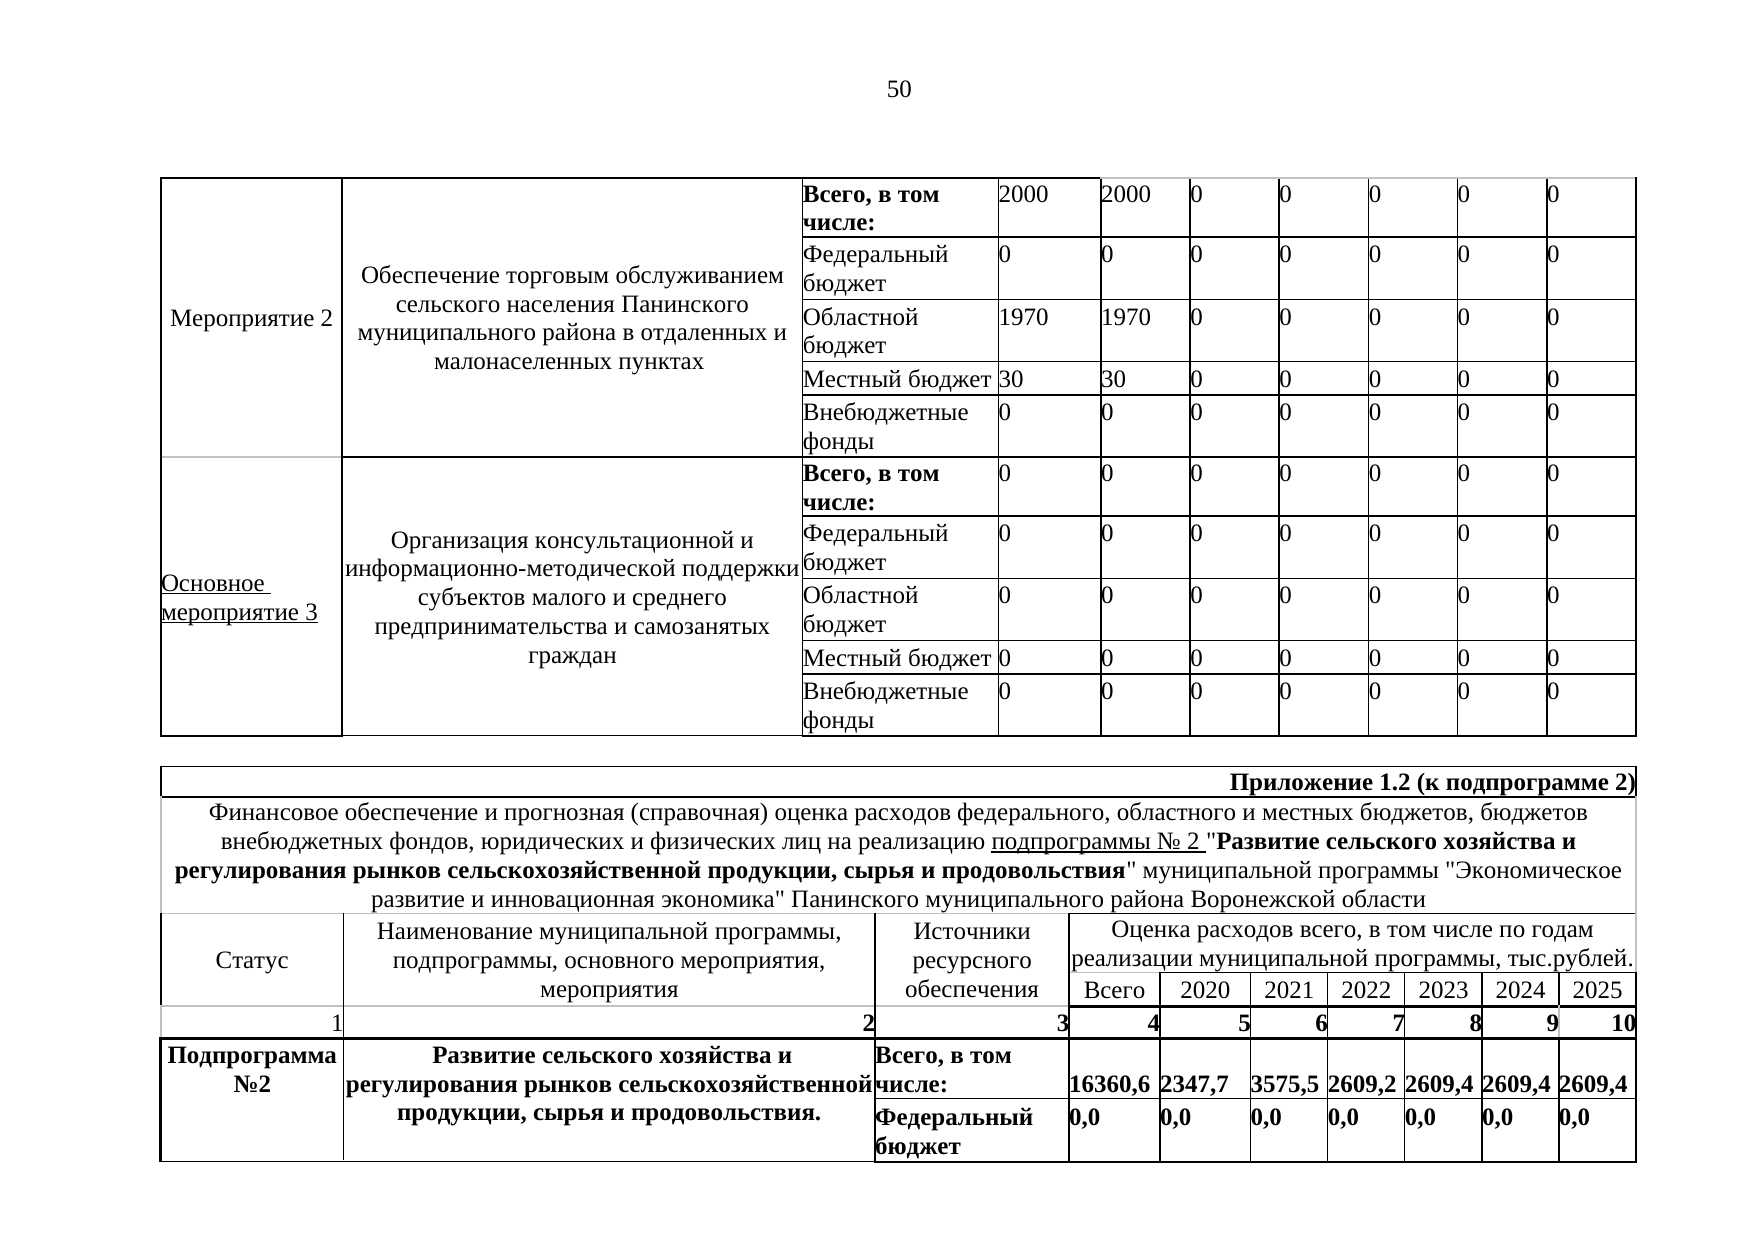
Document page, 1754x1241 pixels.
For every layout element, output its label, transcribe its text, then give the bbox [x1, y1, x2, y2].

table_cell 0 [1191, 458, 1278, 515]
table_cell 2000 [1102, 179, 1189, 236]
table_cell Развитие сельского хозяйства и регулирования рынков сельскохозяйственной продукции, сырья и продовольствия. [343, 1040, 874, 1161]
table_cell Организация консультационной и информационно-методической поддержки субъектов малого и среднего предпринимательства и самозанятых граждан [343, 458, 802, 735]
table_cell 0,0 [1405, 1099, 1481, 1161]
table_cell 0,0 [1328, 1099, 1404, 1161]
table_cell 0,0 [1560, 1099, 1635, 1161]
table_cell 0 [1102, 238, 1189, 298]
table_cell 2609,4 [1560, 1040, 1635, 1097]
table_cell 0 [1191, 579, 1278, 640]
table_cell Внебюджетные фонды [803, 396, 998, 456]
table_cell 0 [999, 675, 1100, 735]
table_cell Оценка расходов всего, в том числе по годам реализации муниципальной программы, тыс.рублей. [1070, 914, 1635, 972]
table_cell 9 [1483, 1008, 1558, 1037]
table_cell 0 [1548, 396, 1635, 456]
table_cell 2024 [1483, 973, 1558, 1005]
table_cell 0 [1548, 675, 1635, 735]
table_cell 0 [1102, 579, 1189, 640]
table_cell Всего [1070, 973, 1159, 1005]
table_cell 0 [1280, 641, 1368, 673]
table_cell Федеральный бюджет [803, 517, 998, 577]
table_cell 0 [1280, 300, 1368, 361]
table_cell Источники ресурсного обеспечения [876, 914, 1068, 1005]
table_cell 0 [1102, 458, 1189, 515]
table_cell 0,0 [1483, 1099, 1558, 1161]
table_cell 0 [1280, 362, 1368, 394]
table_cell Всего, в том числе: [803, 179, 998, 236]
table_cell 0,0 [1161, 1099, 1250, 1161]
table_cell Местный бюджет [803, 641, 998, 673]
table_cell 8 [1405, 1008, 1481, 1037]
table_cell Мероприятие 2 [162, 179, 341, 456]
table_cell 0 [1191, 517, 1278, 577]
table_cell 30 [999, 362, 1100, 394]
table_cell 2609,4 [1405, 1040, 1481, 1097]
table_cell 0 [999, 458, 1100, 515]
table_cell Подпрограмма №2 [162, 1040, 343, 1161]
table_cell 0 [1548, 641, 1635, 673]
table_cell 0 [1369, 396, 1457, 456]
table_cell 0 [1280, 579, 1368, 640]
table_cell Наименование муниципальной программы, подпрограммы, основного мероприятия, мероприятия [344, 914, 874, 1005]
table_cell 0 [1458, 179, 1546, 236]
table_cell 2023 [1405, 973, 1481, 1005]
table_cell Федеральный бюджет [803, 238, 998, 298]
table_cell 1970 [1102, 300, 1189, 361]
table_cell 5 [1161, 1008, 1250, 1037]
table_cell 0 [1458, 579, 1546, 640]
table_cell Местный бюджет [803, 362, 998, 394]
table_cell 0,0 [1251, 1099, 1327, 1161]
table_cell 0 [1548, 179, 1635, 236]
table_cell 1 [162, 1007, 343, 1037]
table_cell 0 [1548, 238, 1635, 298]
table_cell 1970 [999, 300, 1100, 361]
table_cell 0 [1548, 517, 1635, 577]
table_cell 0 [1191, 675, 1278, 735]
table_cell 0 [999, 517, 1100, 577]
table_cell 0 [1548, 300, 1635, 361]
table_cell 30 [1102, 362, 1189, 394]
table_cell 0 [1458, 362, 1546, 394]
table_cell 2609,2 [1328, 1040, 1404, 1097]
table_cell 0 [1369, 675, 1457, 735]
table_cell Областной бюджет [803, 300, 998, 361]
table_cell 0 [1458, 300, 1546, 361]
table_cell 0 [1369, 179, 1457, 236]
table_cell 0 [1280, 238, 1368, 298]
table_cell 7 [1328, 1008, 1404, 1037]
table_cell 3575,5 [1251, 1040, 1327, 1097]
table_cell 0 [1548, 579, 1635, 640]
table_cell 0 [1548, 362, 1635, 394]
table_cell 0 [1191, 362, 1278, 394]
table_cell 0 [1280, 458, 1368, 515]
table_cell 0 [1369, 517, 1457, 577]
table_cell 2021 [1251, 973, 1327, 1005]
table_cell Федеральный бюджет [876, 1099, 1068, 1161]
table_cell 10 [1560, 1008, 1635, 1037]
table_cell 0 [1280, 675, 1368, 735]
table_cell 2020 [1161, 973, 1250, 1005]
table_cell 0 [1458, 396, 1546, 456]
table_cell 0 [1280, 517, 1368, 577]
table_header Приложение 1.2 (к подпрограмме 2) [162, 767, 1635, 796]
table_cell 0 [1458, 675, 1546, 735]
table_cell 2022 [1328, 973, 1404, 1005]
table_cell Обеспечение торговым обслуживанием сельского населения Панинского муниципального района в отдаленных и малонаселенных пунктах [343, 179, 802, 456]
table_cell 0 [1369, 238, 1457, 298]
table_cell 0 [999, 396, 1100, 456]
table_cell 0 [1191, 238, 1278, 298]
table_cell 0 [1369, 641, 1457, 673]
table_cell 0 [1458, 641, 1546, 673]
table_cell 0 [1102, 641, 1189, 673]
table_cell Всего, в том числе: [803, 458, 998, 515]
table_cell 6 [1251, 1008, 1327, 1037]
table_cell Статус [162, 914, 343, 1005]
table_cell 2609,4 [1483, 1040, 1558, 1097]
table_cell 0 [1458, 238, 1546, 298]
table_cell 16360,6 [1070, 1040, 1159, 1097]
table_cell 2000 [999, 179, 1100, 236]
table_cell 0 [1369, 362, 1457, 394]
table_cell Всего, в том числе: [876, 1040, 1068, 1097]
table_cell 0 [1102, 517, 1189, 577]
table_cell 0 [1369, 300, 1457, 361]
table_cell 0 [1548, 458, 1635, 515]
table_cell 0 [1102, 396, 1189, 456]
table_cell Основное мероприятие 3 [162, 458, 341, 735]
table_cell 0 [1280, 179, 1368, 236]
table_cell 0 [1102, 675, 1189, 735]
table_cell 0 [1191, 300, 1278, 361]
table_cell Внебюджетные фонды [803, 675, 998, 735]
table_cell 0 [1191, 179, 1278, 236]
table_cell 0 [1369, 458, 1457, 515]
table_cell 0 [999, 579, 1100, 640]
table_cell 2025 [1560, 973, 1635, 1005]
table_cell 2347,7 [1161, 1040, 1250, 1097]
table_cell Финансовое обеспечение и прогнозная (справочная) оценка расходов федерального, областного и местных бюджетов, бюджетов внебюджетных фондов, юридических и физических лиц на реализацию подпрограммы № 2 "Развитие сельского хозяйства и регулирования рынков сельскохозяйственной продукции, сырья и продовольствия" муниципальной программы "Экономическое развитие и инновационная экономика" Панинского муниципального района Воронежской области [162, 798, 1635, 912]
table_cell Областной бюджет [803, 579, 998, 640]
table_cell 0 [1191, 396, 1278, 456]
table_cell 0 [1458, 458, 1546, 515]
table_cell 0 [1369, 579, 1457, 640]
table_cell 0 [1458, 517, 1546, 577]
table_cell 0 [1191, 641, 1278, 673]
table_cell 0,0 [1070, 1099, 1159, 1161]
table_cell 2 [344, 1007, 874, 1037]
table_cell 0 [999, 641, 1100, 673]
table_cell 0 [999, 238, 1100, 298]
table_cell 0 [1280, 396, 1368, 456]
table_cell 4 [1070, 1008, 1159, 1037]
table_cell 3 [876, 1007, 1068, 1037]
